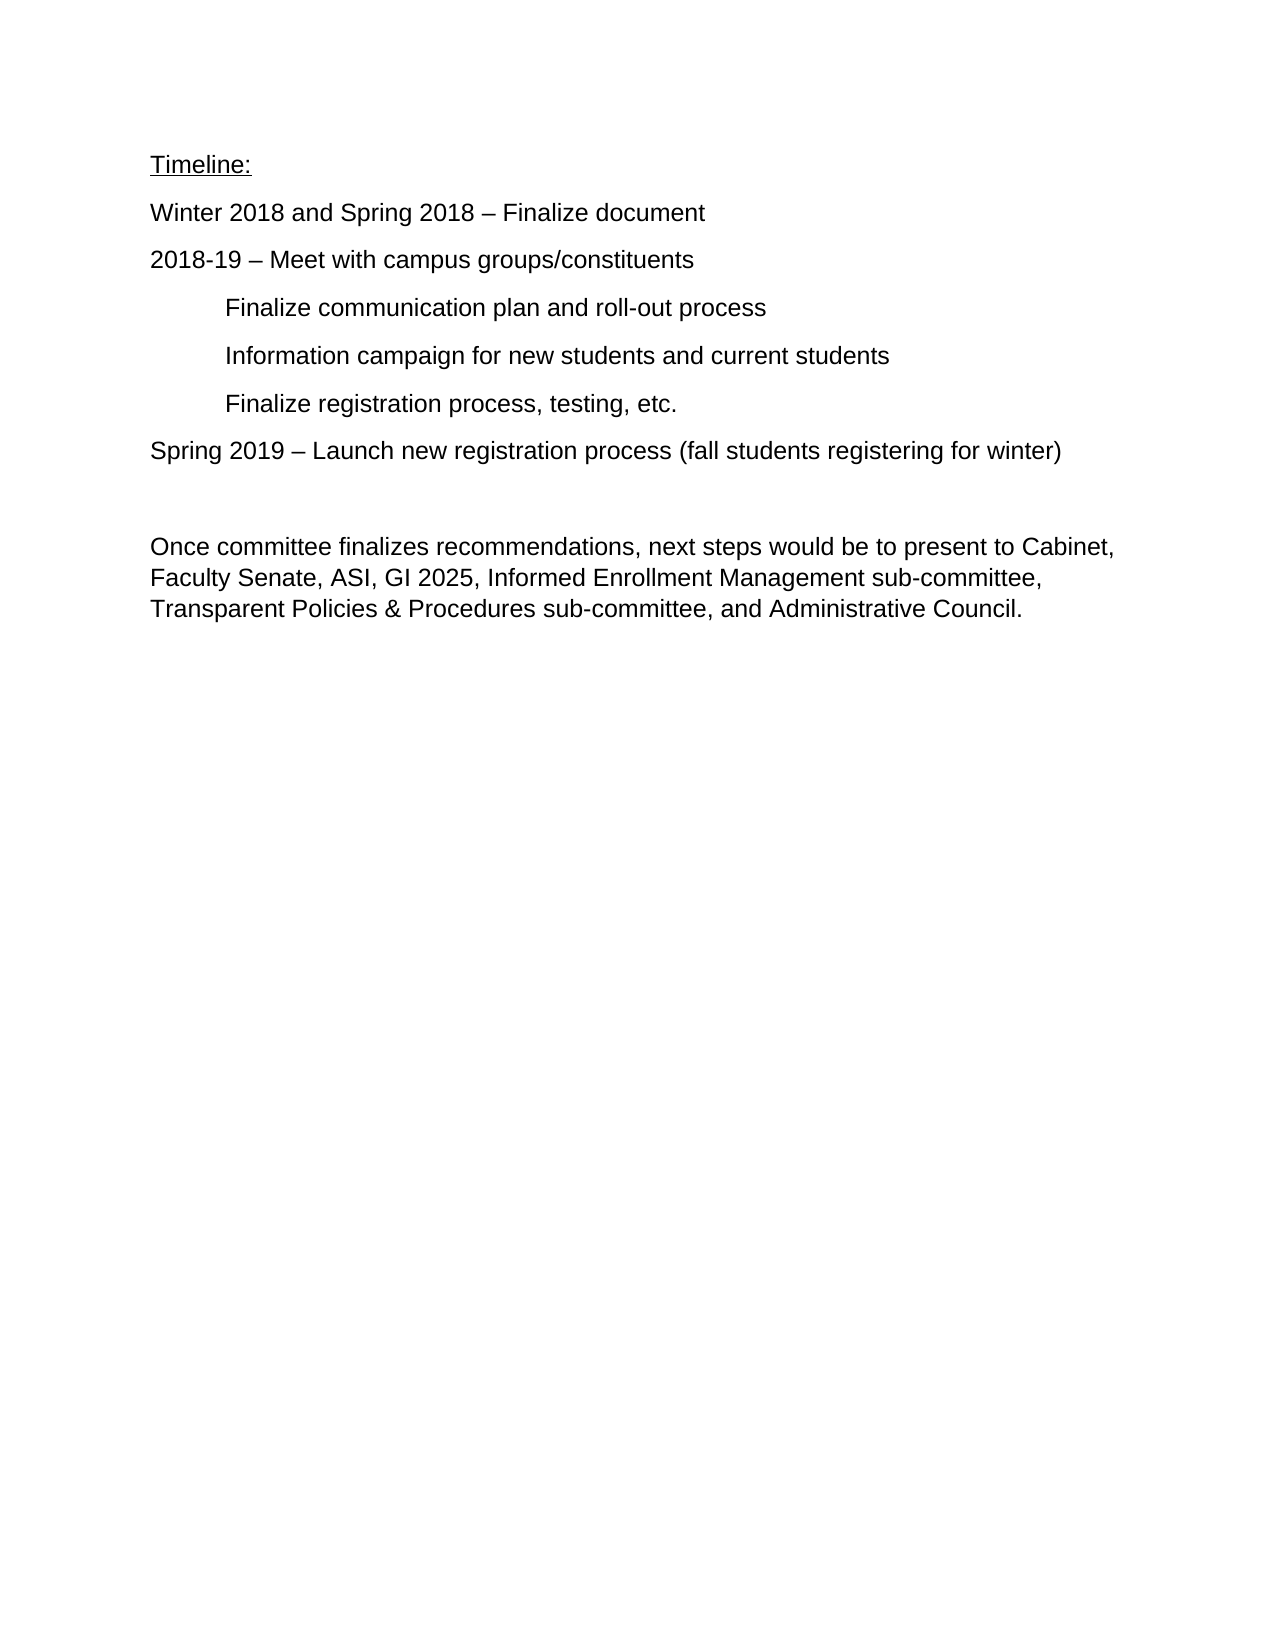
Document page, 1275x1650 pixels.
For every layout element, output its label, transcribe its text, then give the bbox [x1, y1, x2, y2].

text Timeline: [150, 150, 1125, 179]
text Finalize communication plan and roll-out process [150, 293, 1125, 322]
text Once committee finalizes recommendations, next steps would be to present to Cabinet, Faculty Senate, ASI, GI 2025, Informed Enrollment Management sub-committee, Transparent Policies & Procedures sub-committee, and Administrative Council. [150, 532, 1125, 622]
text Finalize registration process, testing, etc. [150, 388, 1125, 417]
text Winter 2018 and Spring 2018 – Finalize document [150, 198, 1125, 226]
text Information campaign for new students and current students [150, 341, 1125, 369]
text 2018-19 – Meet with campus groups/constituents [150, 245, 1125, 274]
text Spring 2019 – Launch new registration process (fall students registering for winter) [150, 436, 1125, 465]
